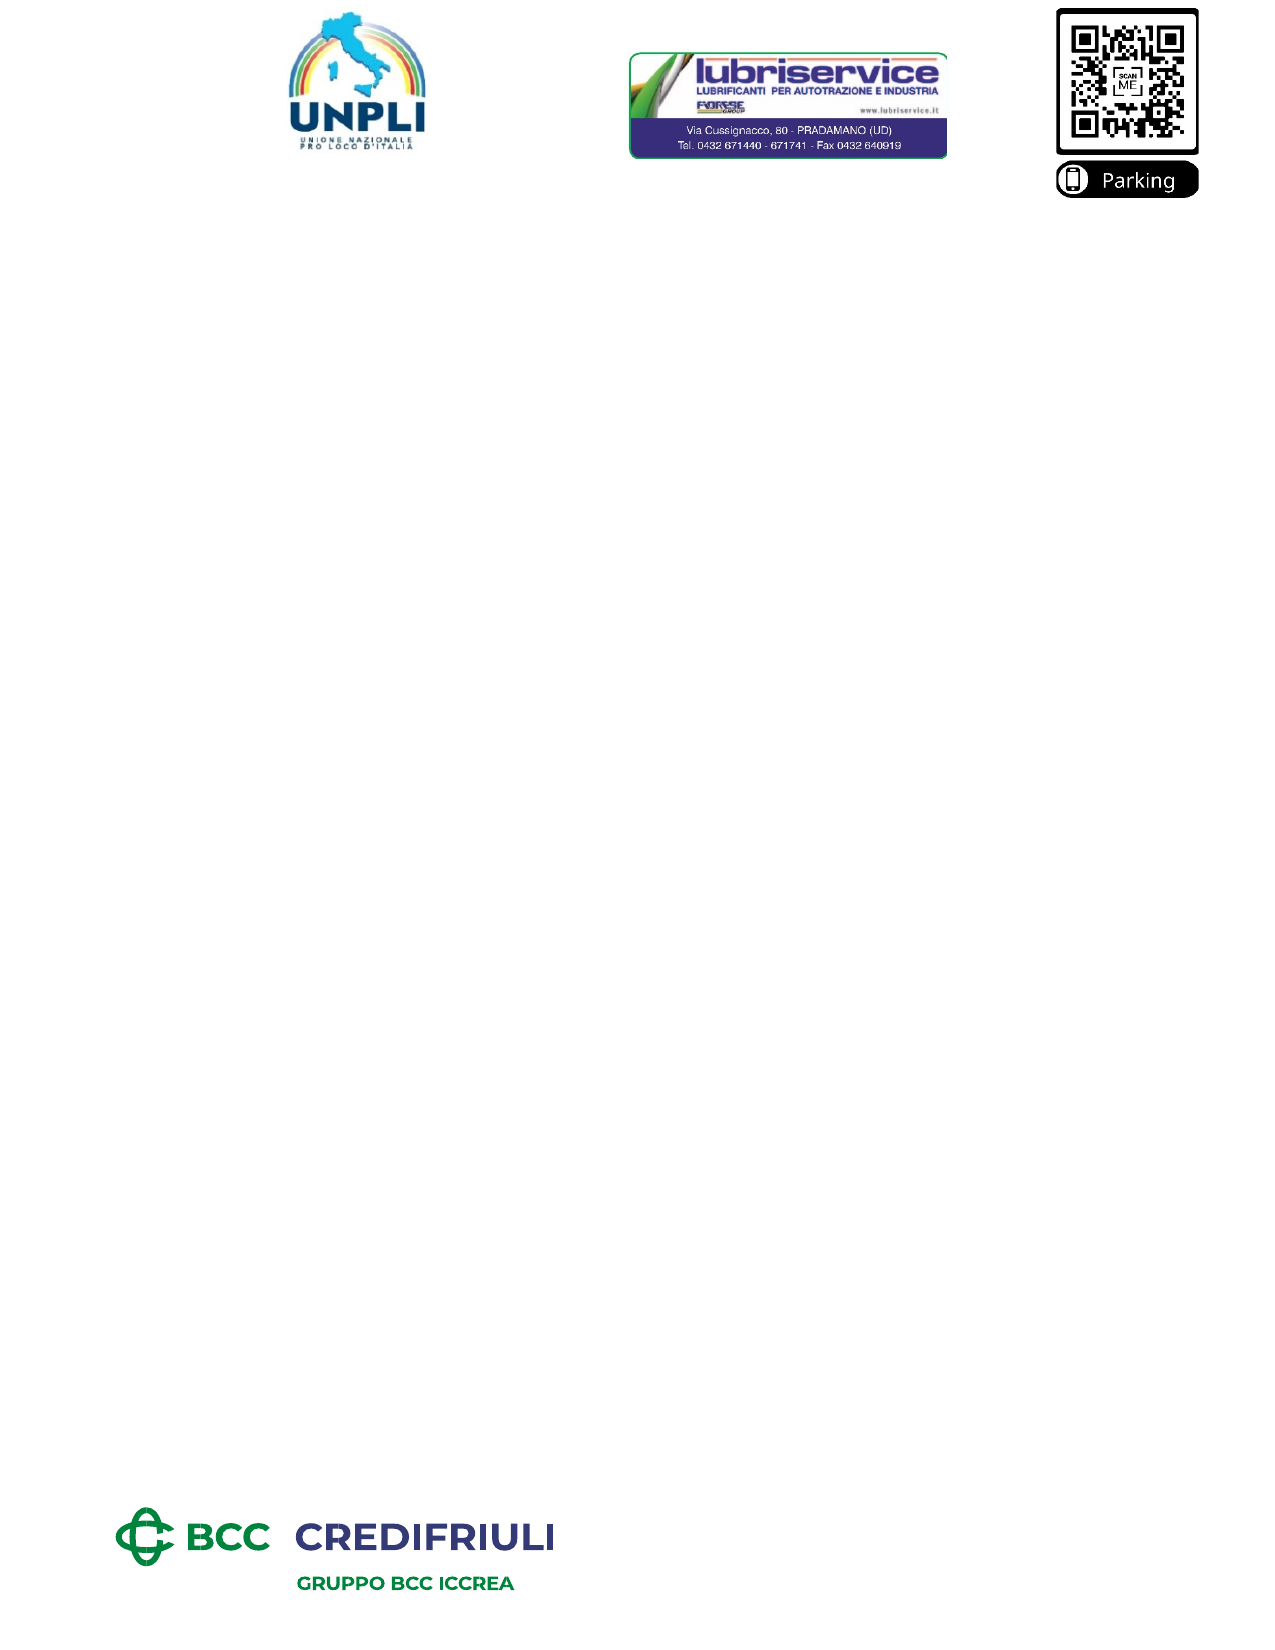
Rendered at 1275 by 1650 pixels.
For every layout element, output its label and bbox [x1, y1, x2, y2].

picture [1054, 8, 1198, 197]
picture [284, 7, 425, 154]
picture [625, 49, 947, 159]
